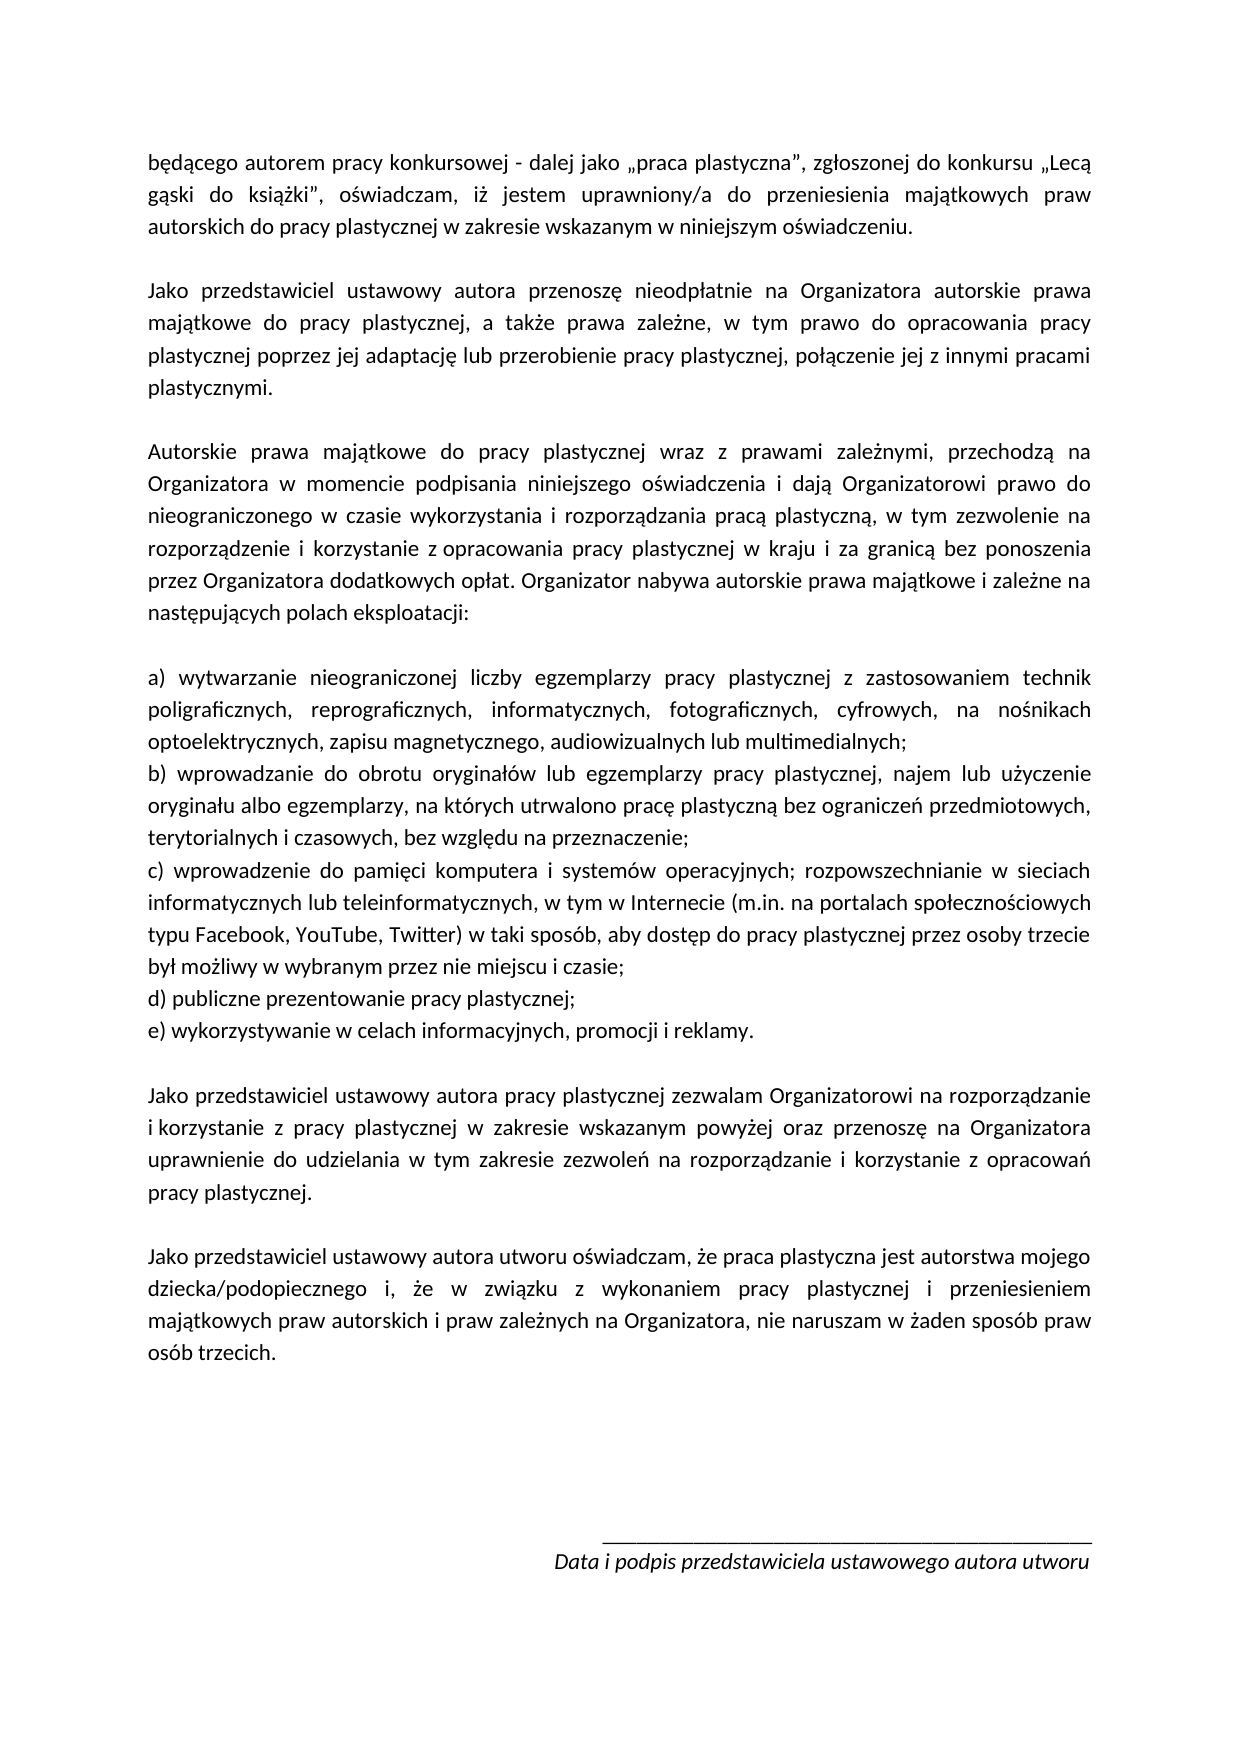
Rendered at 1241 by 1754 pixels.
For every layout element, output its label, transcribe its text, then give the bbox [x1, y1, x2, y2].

text Autorskie prawa majątkowe do pracy plastycznej wraz z prawami zależnymi, przechodzą na Organizatora w momencie podpisania niniejszego oświadczenia i dają Organizatorowi prawo do nieograniczonego w czasie wykorzystania i rozporządzania pracą plastyczną, w tym zezwolenie na rozporządzenie i korzystanie z opracowania pracy plastycznej w kraju i za granicą bez ponoszenia przez Organizatora dodatkowych opłat. Organizator nabywa autorskie prawa majątkowe i zależne na następujących polach eksploatacji: [148, 437, 1093, 626]
text e) wykorzystywanie w celach informacyjnych, promocji i reklamy. [148, 1017, 1093, 1045]
text Jako przedstawiciel ustawowy autora utworu oświadczam, że praca plastyczna jest autorstwa mojego dziecka/podopiecznego i, że w związku z wykonaniem pracy plastycznej i przeniesieniem majątkowych praw autorskich i praw zależnych na Organizatora, nie naruszam w żaden sposób praw osób trzecich. [148, 1242, 1093, 1367]
text Jako przedstawiciel ustawowy autora pracy plastycznej zezwalam Organizatorowi na rozporządzanie i korzystanie z pracy plastycznej w zakresie wskazanym powyżej oraz przenoszę na Organizatora uprawnienie do udzielania w tym zakresie zezwoleń na rozporządzanie i korzystanie z opracowań pracy plastycznej. [148, 1081, 1093, 1206]
text ___________________________________________ [148, 1519, 1093, 1547]
text Data i podpis przedstawiciela ustawowego autora utworu [148, 1547, 1093, 1575]
text a) wytwarzanie nieograniczonej liczby egzemplarzy pracy plastycznej z zastosowaniem technik poligraficznych, reprograficznych, informatycznych, fotograficznych, cyfrowych, na nośnikach optoelektrycznych, zapisu magnetycznego, audiowizualnych lub multimedialnych; [148, 663, 1093, 755]
text Jako przedstawiciel ustawowy autora przenoszę nieodpłatnie na Organizatora autorskie prawa majątkowe do pracy plastycznej, a także prawa zależne, w tym prawo do opracowania pracy plastycznej poprzez jej adaptację lub przerobienie pracy plastycznej, połączenie jej z innymi pracami plastycznymi. [148, 276, 1093, 401]
text b) wprowadzanie do obrotu oryginałów lub egzemplarzy pracy plastycznej, najem lub użyczenie oryginału albo egzemplarzy, na których utrwalono pracę plastyczną bez ograniczeń przedmiotowych, terytorialnych i czasowych, bez względu na przeznaczenie; [148, 759, 1093, 852]
text c) wprowadzenie do pamięci komputera i systemów operacyjnych; rozpowszechnianie w sieciach informatycznych lub teleinformatycznych, w tym w Internecie (m.in. na portalach społecznościowych typu Facebook, YouTube, Twitter) w taki sposób, aby dostęp do pracy plastycznej przez osoby trzecie był możliwy w wybranym przez nie miejscu i czasie; [148, 856, 1093, 980]
text będącego autorem pracy konkursowej - dalej jako „praca plastyczna”, zgłoszonej do konkursu „Lecą gąski do książki”, oświadczam, iż jestem uprawniony/a do przeniesienia majątkowych praw autorskich do pracy plastycznej w zakresie wskazanym w niniejszym oświadczeniu. [148, 148, 1093, 240]
text d) publiczne prezentowanie pracy plastycznej; [148, 984, 1093, 1012]
